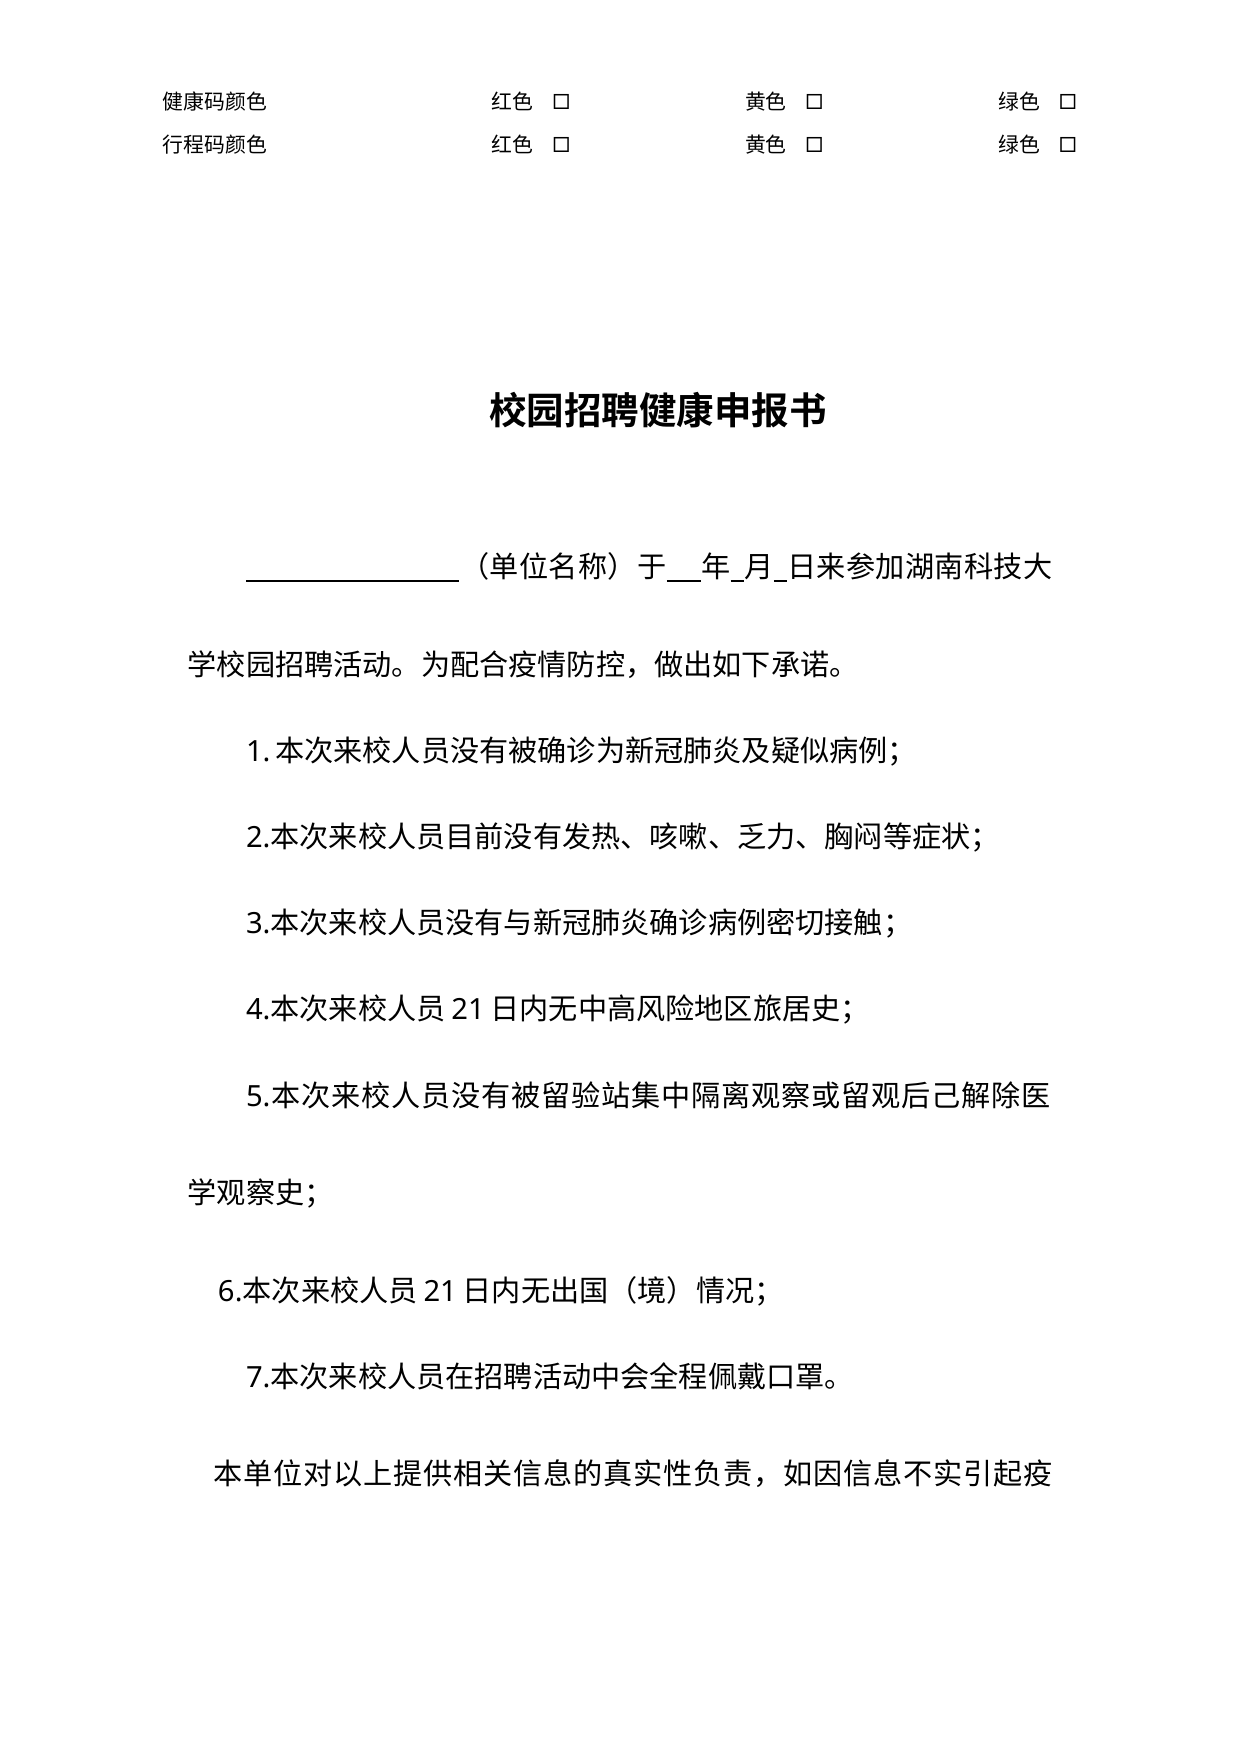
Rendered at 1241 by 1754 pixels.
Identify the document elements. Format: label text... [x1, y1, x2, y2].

text 4.本次来校人员21日内无中高风险地区旅居史； [187, 975, 1053, 1040]
text 2.本次来校人员目前没有发热、咳嗽、乏力、胸闷等症状； [187, 802, 1053, 867]
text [187, 1342, 1053, 1504]
text 3.本次来校人员没有与新冠肺炎确诊病例密切接触； [187, 888, 1053, 953]
list 本次来校人员没有被确诊为新冠肺炎及疑似病例； [217, 716, 1053, 781]
text （单位名称）于 年 月 日来参加湖南科技大学校园招聘活动。为配合疫情防控，做出如下承诺。 [187, 533, 1053, 695]
text 校园招聘健康申报书 [187, 376, 1053, 441]
text 5.本次来校人员没有被留验站集中隔离观察或留观后己解除医学观察史； 6.本次来校人员21日内无出国（境）情况； [187, 1061, 1053, 1321]
